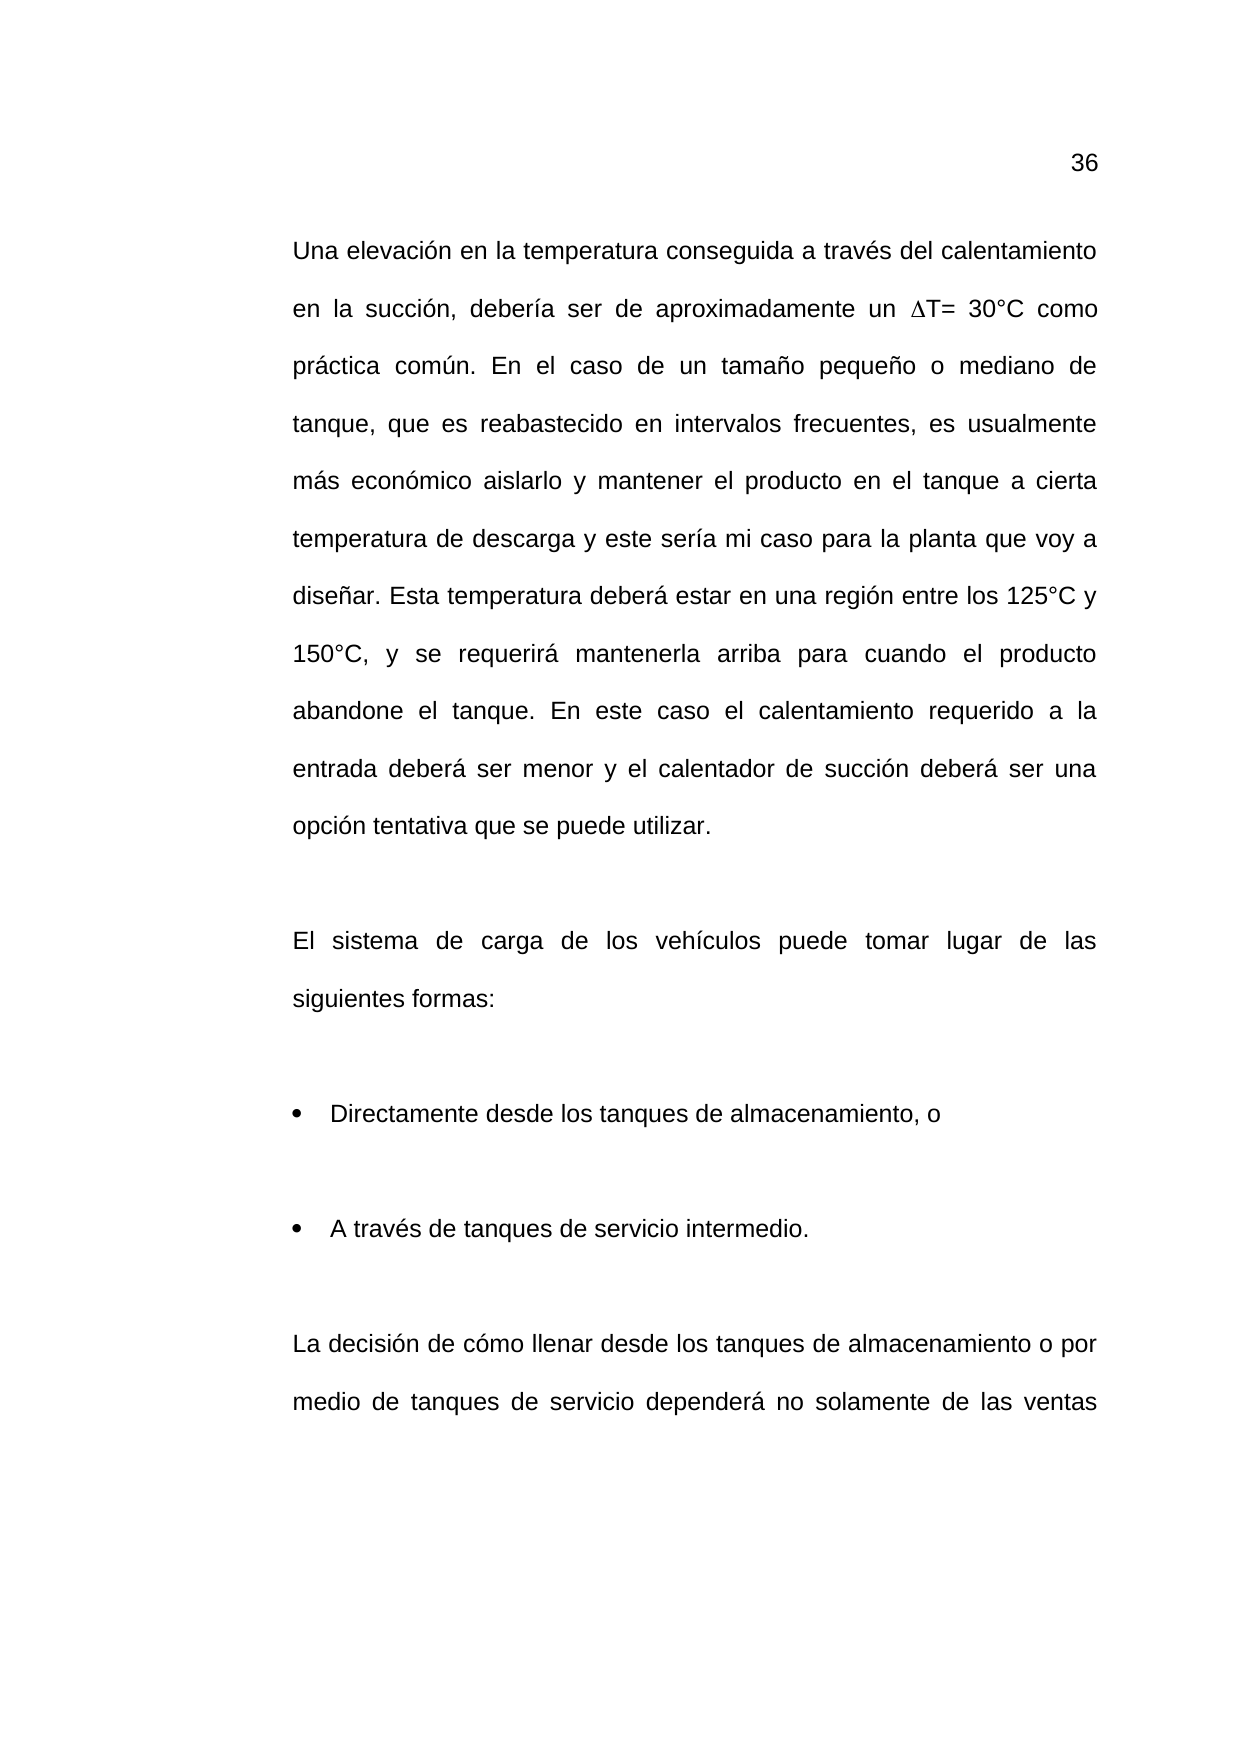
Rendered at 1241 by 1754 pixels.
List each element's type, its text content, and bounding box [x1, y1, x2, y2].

list A través de tanques de servicio intermedio. [292, 1214, 1098, 1243]
text Una elevación en la temperatura conseguida a través del calentamiento en la succión, debería ser de aproximadamente un T= 30°C como práctica común. En el caso de un tamaño pequeño o mediano de tanque, que es reabastecido en intervalos frecuentes, es usualmente más económico aislarlo y mantener el producto en el tanque a cierta temperatura de descarga y este sería mi caso para la planta que voy a diseñar. Esta temperatura deberá estar en una región entre los 125°C y 150°C, y se requerirá mantenerla arriba para cuando el producto abandone el tanque. En este caso el calentamiento requerido a la entrada deberá ser menor y el calentador de succión deberá ser una opción tentativa que se puede utilizar. [292, 236, 1098, 840]
text El sistema de carga de los vehículos puede tomar lugar de las siguientes formas: [292, 926, 1098, 1013]
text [292, 1329, 1098, 1416]
list Directamente desde los tanques de almacenamiento, o [292, 1099, 1098, 1128]
